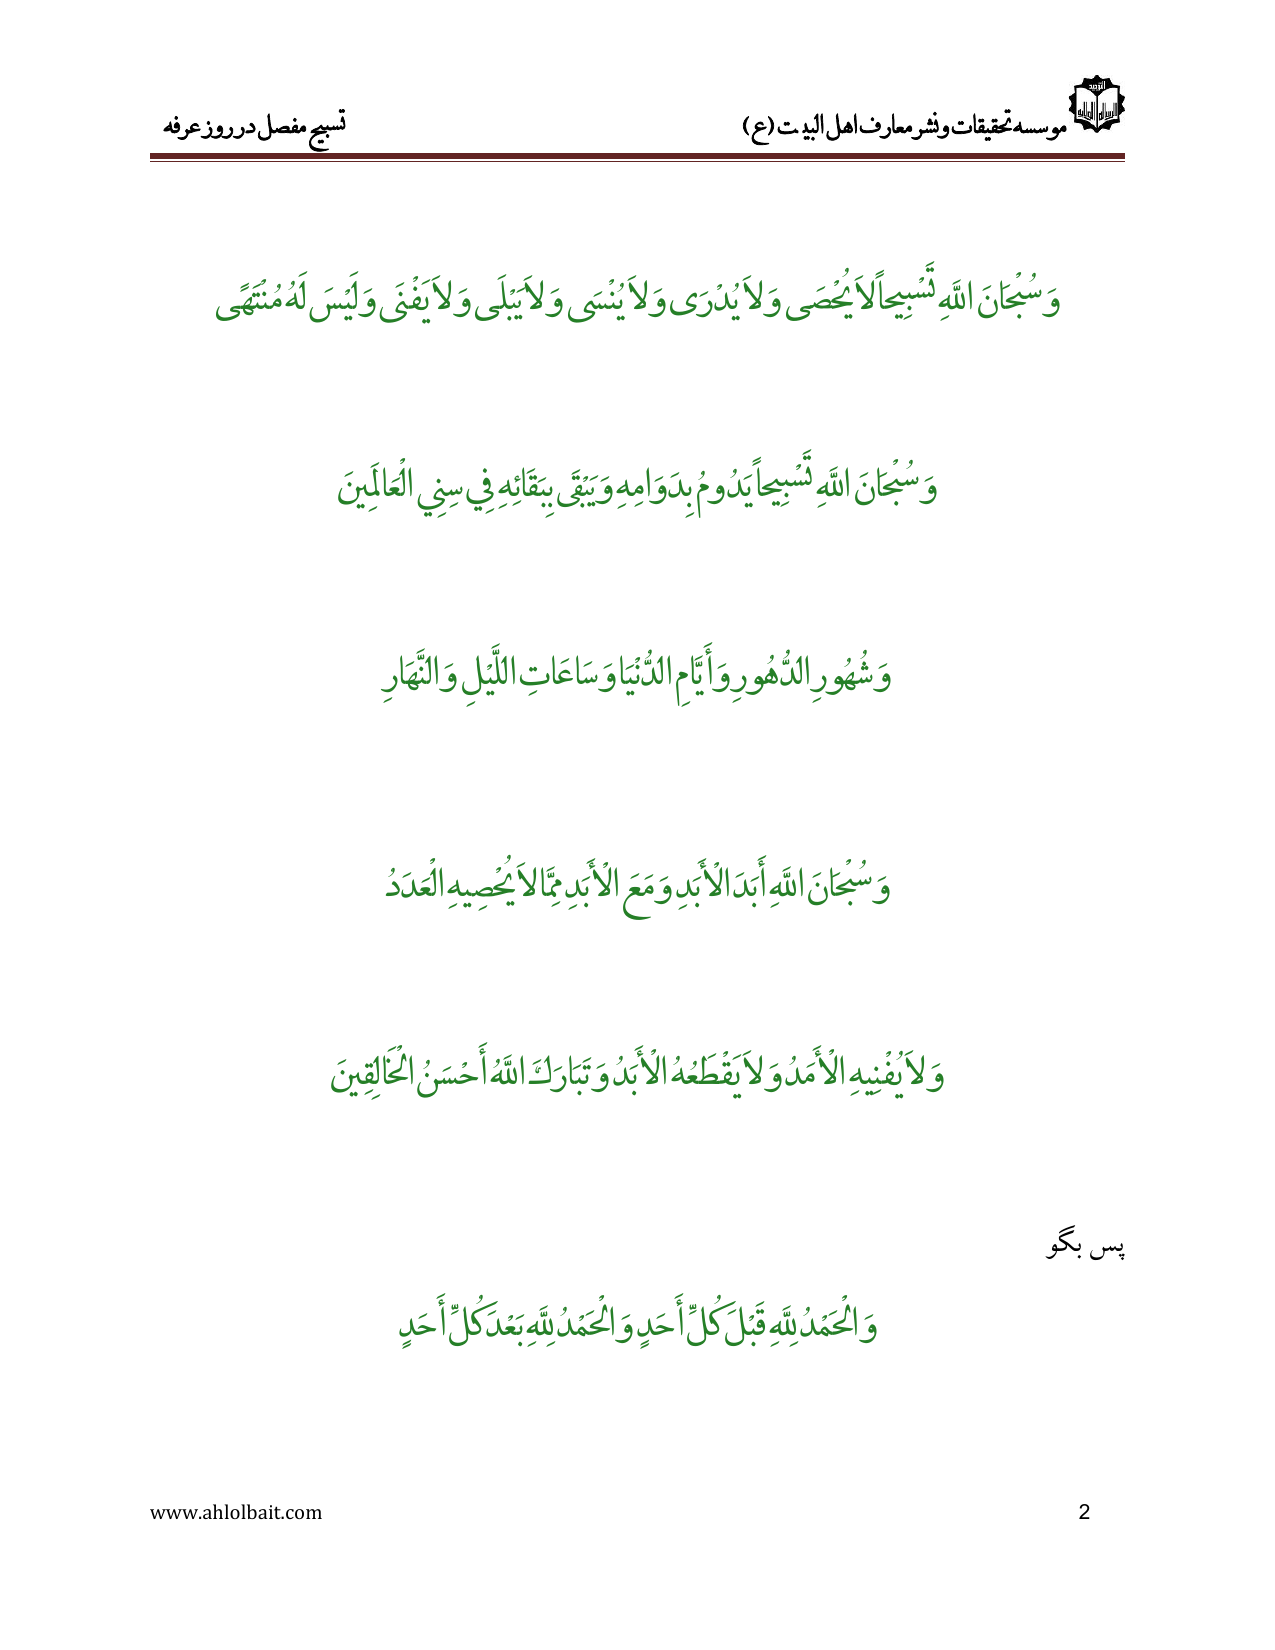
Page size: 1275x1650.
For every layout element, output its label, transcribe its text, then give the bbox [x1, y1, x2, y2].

text وَ شُهُورِ الدُّهُورِ وَ أَيَّامِ الدُّنْيَا وَ سَاعَاتِ اللَّيْلِ وَ النَّهَارِ [150, 563, 1125, 715]
text وَ الْحَمْدُ لِلَّهِ قَبْلَ كُلِّ أَحَدٍ وَ الْحَمْدُ لِلَّهِ بَعْدَ كُلِّ أَحَدٍ [150, 1295, 1125, 1366]
text پس بگو [150, 1232, 1125, 1265]
text وَ سُبْحَانَ اللَّهِ تَسْبِيحاً لاَ يُحْصَى وَ لاَ يُدْرَى وَ لاَ يُنْسَى وَ لاَ يَبْلَى وَ لاَ يَفْنَى وَ لَيْسَ لَهُ مُنْتَهًى‏ [150, 188, 1125, 340]
text وَ سُبْحَانَ اللَّهِ تَسْبِيحاً يَدُومُ بِدَوَامِهِ وَ يَبْقَى بِبَقَائِهِ فِي سِنِي الْعَالَمِينَ‏ [150, 375, 1125, 527]
text وَ سُبْحَانَ اللَّهِ أَبَدَ الْأَبَدِ وَ مَعَ الْأَبَدِ مِمَّا لاَ يُحْصِيهِ الْعَدَدُ [150, 857, 1125, 927]
text وَ لاَ يُفْنِيهِ الْأَمَدُ وَ لاَ يَقْطَعُهُ الْأَبَدُ وَ تَبَارَكَ اللَّهُ أَحْسَنُ الْخَالِقِينَ‏ [150, 963, 1125, 1115]
picture [1068, 75, 1125, 133]
